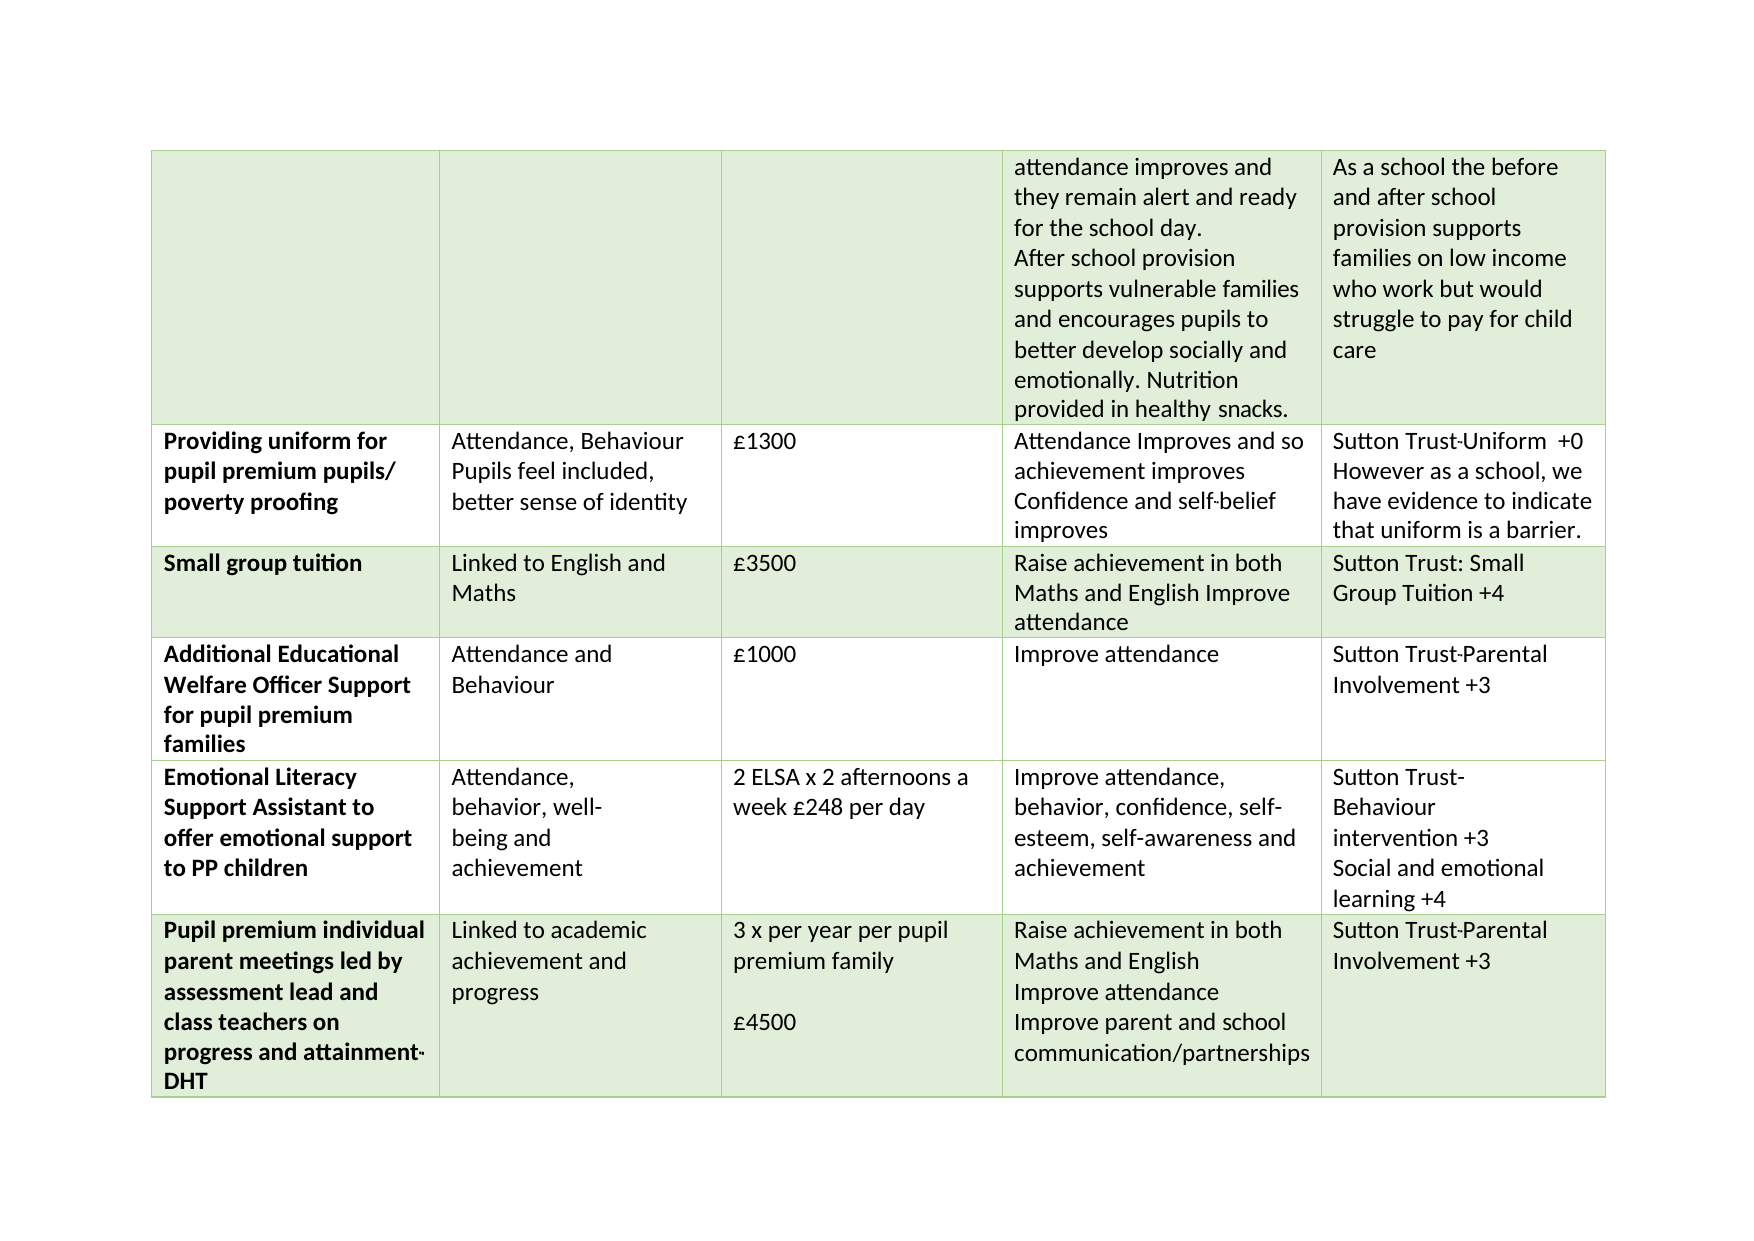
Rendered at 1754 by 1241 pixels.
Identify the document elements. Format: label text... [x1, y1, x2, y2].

table_cell 2 ELSA x 2 afternoons a week £248 per day [722, 761, 1002, 913]
table_cell Emotional Literacy Support Assistant to offer emotional support to PP children [152, 761, 439, 913]
table_cell Additional Educational Welfare Officer Support for pupil premium families [152, 638, 439, 759]
table_cell Sutton Trust-­‐Uniform +0 However as a school, we have evidence to indicate that uniform is a barrier. [1322, 425, 1605, 546]
table_header As a school the before and after school provision supports families on low income who work but would struggle to pay for child care [1322, 151, 1605, 424]
table_header [440, 151, 721, 424]
table_header [722, 151, 1002, 424]
table_cell Linked to academic achievement and progress [440, 915, 721, 1096]
table_cell Raise achievement in both Maths and English Improve attendance Improve parent and school communication/partnerships [1003, 915, 1321, 1096]
table_cell Attendance, Behaviour Pupils feel included, better sense of identity [440, 425, 721, 546]
table_cell Small group tuition [152, 547, 439, 637]
table_cell Sutton Trust-­‐Parental Involvement +3 [1322, 915, 1605, 1096]
table_cell Pupil premium individual parent meetings led by assessment lead and class teachers on progress and attainment-­‐ DHT [152, 915, 439, 1096]
table_cell Providing uniform for pupil premium pupils/ poverty proofing [152, 425, 439, 546]
table_cell Sutton Trust-Behaviour intervention +3 Social and emotional learning +4 [1322, 761, 1605, 913]
table_cell £1000 [722, 638, 1002, 759]
table_cell Attendance and Behaviour [440, 638, 721, 759]
table_cell Raise achievement in both Maths and English Improve attendance [1003, 547, 1321, 637]
table_cell Linked to English and Maths [440, 547, 721, 637]
table_cell Sutton Trust: Small Group Tuition +4 [1322, 547, 1605, 637]
table_cell £3500 [722, 547, 1002, 637]
table_cell 3 x per year per pupil premium family £4500 [722, 915, 1002, 1096]
table_cell Attendance, behavior, well-being and achievement [440, 761, 721, 913]
table_cell £1300 [722, 425, 1002, 546]
table_cell Improve attendance, behavior, confidence, self-esteem, self-awareness and achievement [1003, 761, 1321, 913]
table_cell Sutton Trust-­‐Parental Involvement +3 [1322, 638, 1605, 759]
table_header [152, 151, 439, 424]
table_header attendance improves and they remain alert and ready for the school day. After school provision supports vulnerable families and encourages pupils to better develop socially and emotionally. Nutrition provided in healthy snacks. [1003, 151, 1321, 424]
table_cell Attendance Improves and so achievement improves Confidence and self-­‐belief improves [1003, 425, 1321, 546]
table_cell Improve attendance [1003, 638, 1321, 759]
